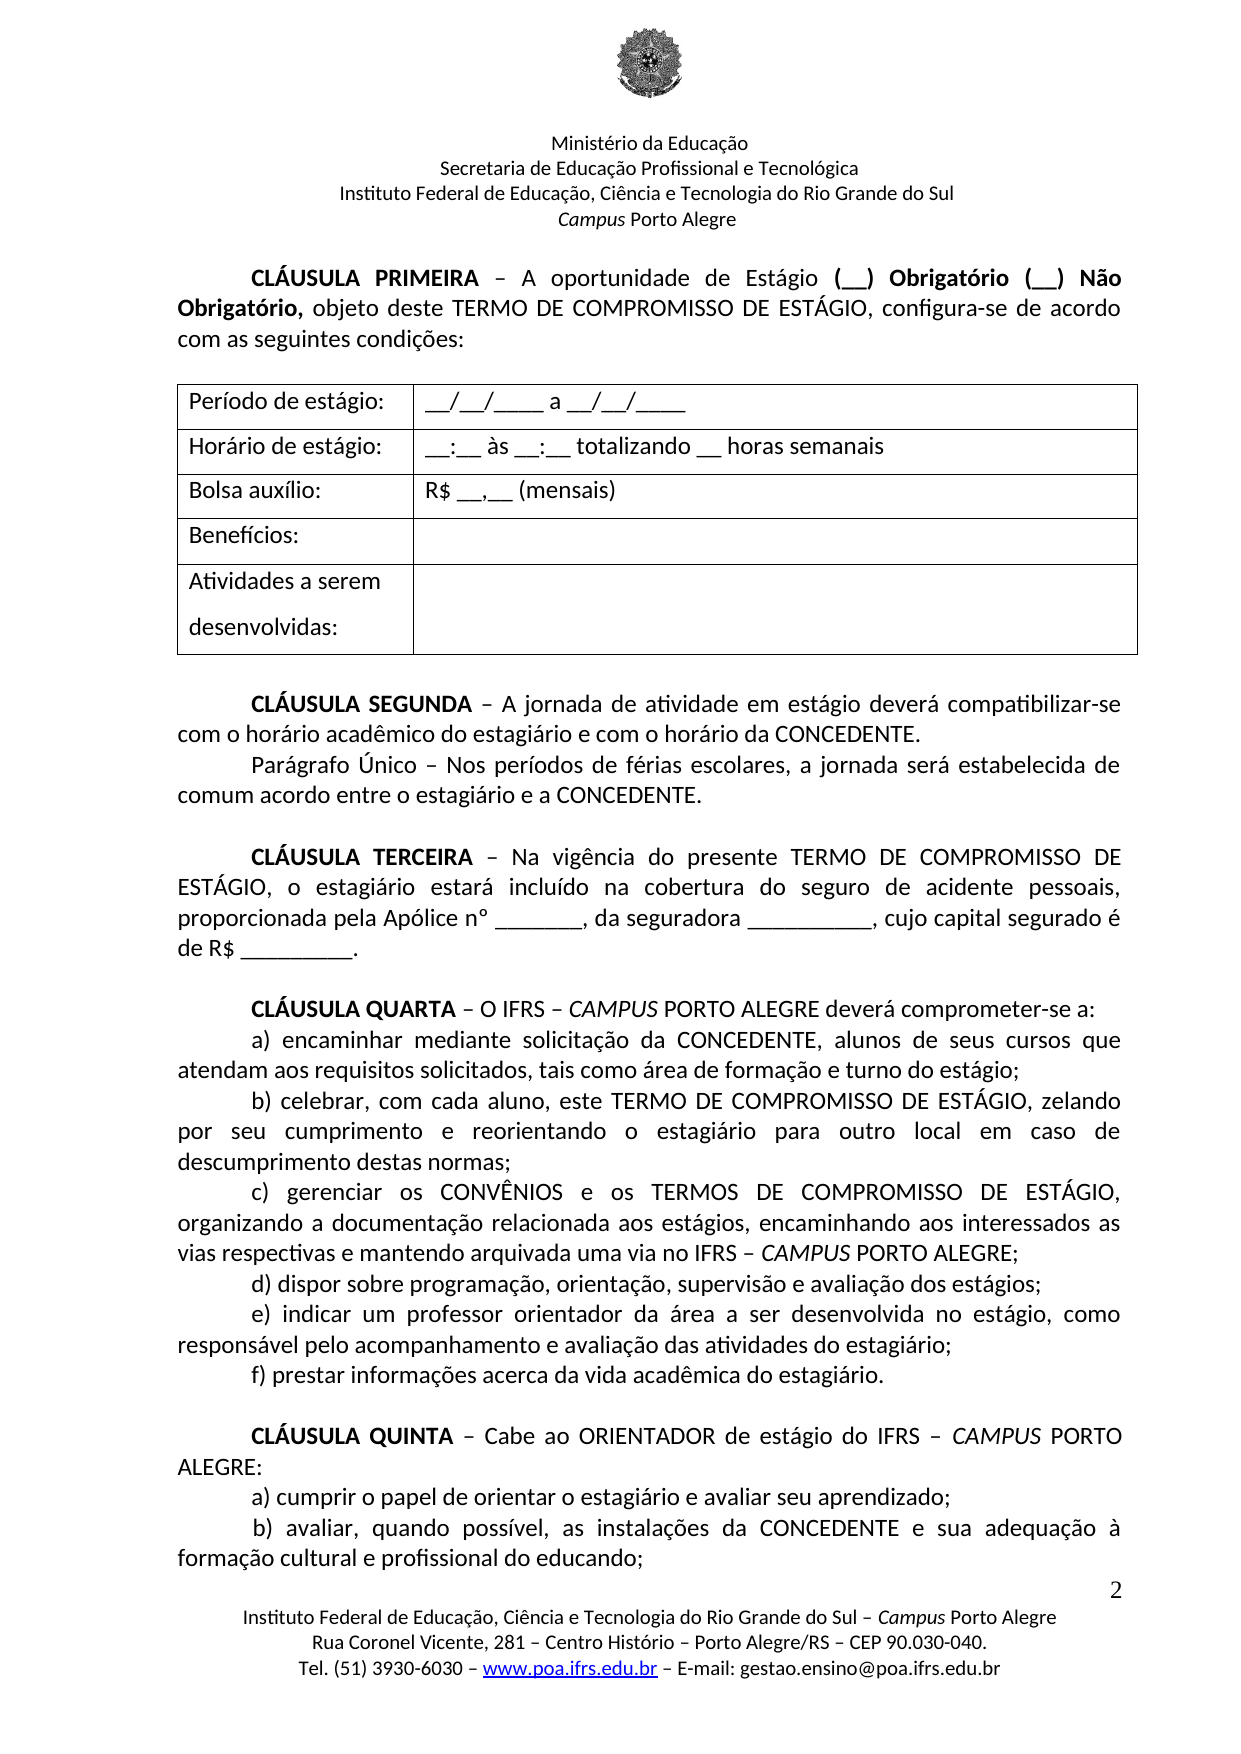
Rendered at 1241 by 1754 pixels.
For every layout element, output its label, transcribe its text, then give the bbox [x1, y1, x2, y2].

table_cell Horário de estágio: [178, 430, 413, 473]
text f) prestar informações acerca da vida acadêmica do estagiário. [177, 1359, 1122, 1390]
table_header __/__/____ a __/__/____ [414, 385, 1137, 429]
table_cell Atividades a serem desenvolvidas: [178, 565, 413, 654]
text a) encaminhar mediante solicitação da CONCEDENTE, alunos de seus cursos que atendam aos requisitos solicitados, tais como área de formação e turno do estágio; [177, 1024, 1122, 1085]
table_cell [414, 519, 1137, 564]
table_cell Benefícios: [178, 519, 413, 564]
table_cell __:__ às __:__ totalizando __ horas semanais [414, 430, 1137, 473]
text CLÁUSULA TERCEIRA – Na vigência do presente TERMO DE COMPROMISSO DE ESTÁGIO, o estagiário estará incluído na cobertura do seguro de acidente pessoais, proporcionada pela Apólice nº _______, da seguradora __________, cujo capital segurado é de R$ _________. [177, 841, 1122, 963]
text CLÁUSULA QUINTA – Cabe ao ORIENTADOR de estágio do IFRS – CAMPUS PORTO ALEGRE: [177, 1421, 1122, 1482]
text CLÁUSULA QUARTA – O IFRS – CAMPUS PORTO ALEGRE deverá comprometer-se a: [177, 993, 1122, 1024]
text CLÁUSULA PRIMEIRA – A oportunidade de Estágio (__) Obrigatório (__) Não Obrigatório, objeto deste TERMO DE COMPROMISSO DE ESTÁGIO, configura-se de acordo com as seguintes condições: [177, 262, 1122, 353]
text a) cumprir o papel de orientar o estagiário e avaliar seu aprendizado; [177, 1482, 1122, 1512]
picture [617, 28, 682, 98]
text b) celebrar, com cada aluno, este TERMO DE COMPROMISSO DE ESTÁGIO, zelando por seu cumprimento e reorientando o estagiário para outro local em caso de descumprimento destas normas; [177, 1085, 1122, 1176]
text Parágrafo Único – Nos períodos de férias escolares, a jornada será estabelecida de comum acordo entre o estagiário e a CONCEDENTE. [177, 749, 1122, 810]
table_header Período de estágio: [178, 385, 413, 429]
table_cell [414, 565, 1137, 654]
text CLÁUSULA SEGUNDA – A jornada de atividade em estágio deverá compatibilizar-se com o horário acadêmico do estagiário e com o horário da CONCEDENTE. [177, 688, 1122, 749]
text d) dispor sobre programação, orientação, supervisão e avaliação dos estágios; [177, 1268, 1122, 1298]
table_cell R$ __,__ (mensais) [414, 475, 1137, 518]
table_cell Bolsa auxílio: [178, 475, 413, 518]
text b) avaliar, quando possível, as instalações da CONCEDENTE e sua adequação à formação cultural e profissional do educando; [177, 1512, 1122, 1573]
text e) indicar um professor orientador da área a ser desenvolvida no estágio, como responsável pelo acompanhamento e avaliação das atividades do estagiário; [177, 1298, 1122, 1359]
text c) gerenciar os CONVÊNIOS e os TERMOS DE COMPROMISSO DE ESTÁGIO, organizando a documentação relacionada aos estágios, encaminhando aos interessados as vias respectivas e mantendo arquivada uma via no IFRS – CAMPUS PORTO ALEGRE; [177, 1176, 1122, 1268]
